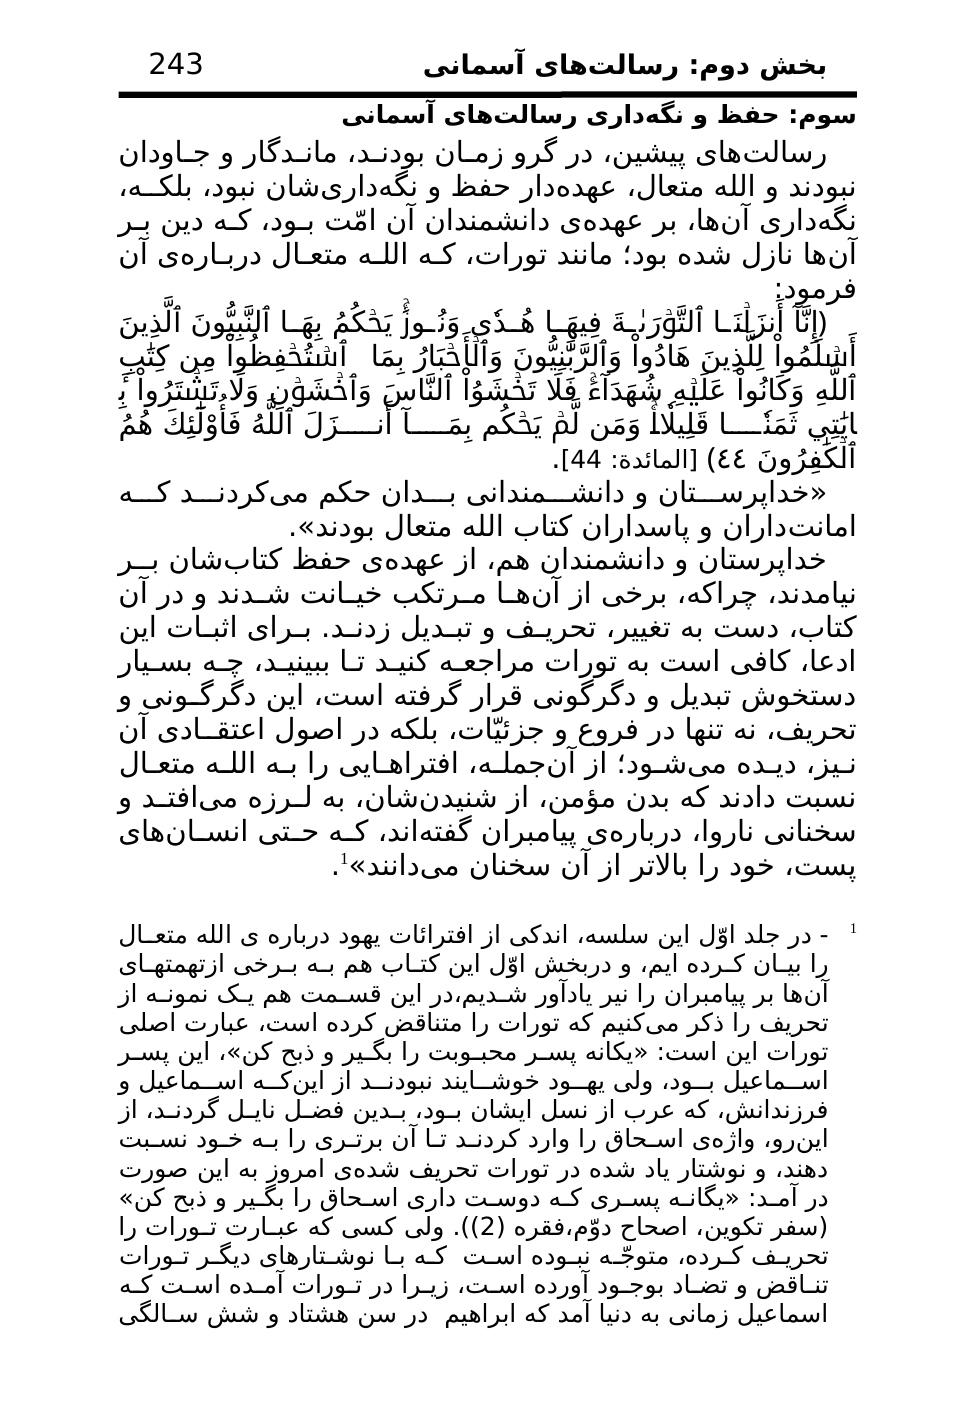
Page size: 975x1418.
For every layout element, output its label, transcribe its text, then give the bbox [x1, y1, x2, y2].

text خداپرستان و دانشمندان هم، از عهده‌ی حفظ کتاب‌شان بر نیامدند، چرا‌که، برخی از آن‌ها مرتکب خیانت شدند و در آن کتاب، دست به تغییر، تحریف و تبدیل زدند. برای اثبات این ادعا، کافی است به تورات مراجعه کنید تا ببینید، چه بسیار دستخوش تبدیل و دگرگونی قرار گرفته است، این دگرگونی و تحریف، نه تنها در فروع و جزئیّات، بلکه در اصول اعتقادی آن نیز، دیده می‌شود؛ از آن‌جمله، افتراهایی را به الله متعال نسبت دادند که بدن مؤمن، از شنیدن‌شان، به لرزه می‌افتد و سخنانی ناروا، درباره‌ی پیامبران گفته‌اند، که حتی انسان‌های پست، خود را بالاتر از آن سخنان می‌دانند». [118, 543, 857, 882]
text رسالت‌های پیشین، در گرو زمان بودند، ماندگار و جاودان نبودند و الله متعال، عهده‌دار حفظ و نگه‌داری‌شان نبود، بلکه، نگه‌داری آن‌ها، بر عهده‌ی دانشمندان آن امّت بود، که دین بر آن‌ها نازل شده بود؛ مانند تورات، که الله متعال درباره‌ی آن فرمود: [118, 135, 857, 305]
text ﴿إِنَّآ أَنزَلۡنَا ٱلتَّوۡرَىٰةَ فِيهَا هُدٗى وَنُورٞۚ يَحۡكُمُ بِهَا ٱلنَّبِيُّونَ ٱلَّذِينَ أَسۡلَمُواْ لِلَّذِينَ هَادُواْ وَٱلرَّبَّٰنِيُّونَ وَٱلۡأَحۡبَارُ بِمَا ٱسۡتُحۡفِظُواْ مِن كِتَٰبِ ٱللَّهِ وَكَانُواْ عَلَيۡهِ شُهَدَآءَۚ فَلَا تَخۡشَوُاْ ٱلنَّاسَ وَٱخۡشَوۡنِ وَلَا تَشۡتَرُواْ بِ‍َٔايَٰتِي ثَمَنٗا قَلِيلٗاۚ وَمَن لَّمۡ يَحۡكُم بِمَآ أَنزَلَ ٱللَّهُ فَأُوْلَٰٓئِكَ هُمُ ٱلۡكَٰفِرُونَ ٤٤﴾ [المائدة: 44]. [118, 305, 857, 475]
subtitle سوم: حفظ و نگه‌داری رسالت‌‌های آسمانی [118, 100, 857, 129]
text ‏«خداپرستان و دانشمندانی بدان حکم می‌کردند که امانت‌داران و پاسداران کتاب الله متعال بودند»‏. [118, 475, 857, 543]
